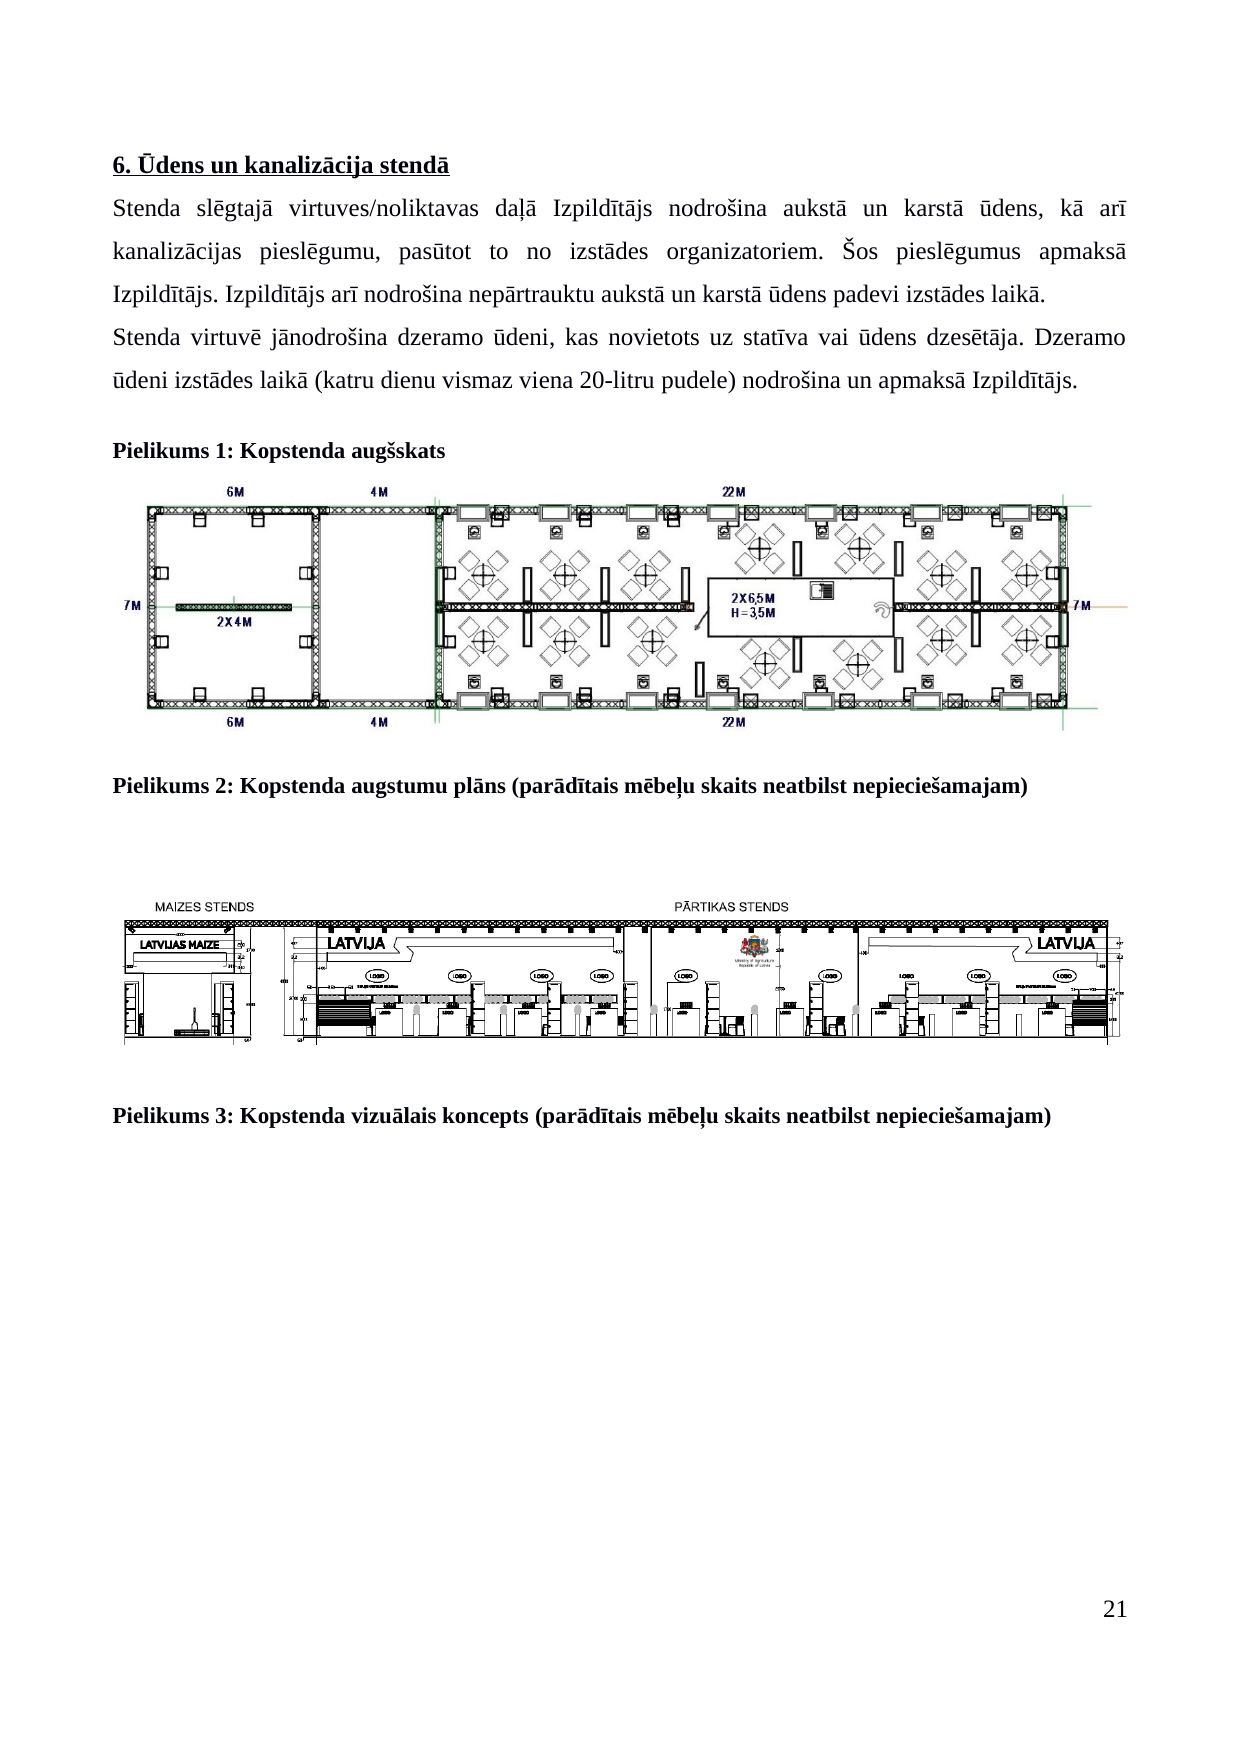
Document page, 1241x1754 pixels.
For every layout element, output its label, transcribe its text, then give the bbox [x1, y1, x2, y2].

picture [118, 463, 1128, 744]
text Pielikums 1: Kopstenda augšskats [112, 437, 1128, 464]
text 6. Ūdens un kanalizācija stendā [112, 150, 1128, 179]
text Stenda slēgtajā virtuves/noliktavas daļā Izpildītājs nodrošina aukstā un karstā ūdens, kā arī kanalizācijas pieslēgumu, pasūtot to no izstādes organizatoriem. Šos pieslēgumus apmaksā Izpildītājs. Izpildītājs arī nodrošina nepārtrauktu aukstā un karstā ūdens padevi izstādes laikā. [112, 193, 1128, 308]
text Pielikums 3: Kopstenda vizuālais koncepts (parādītais mēbeļu skaits neatbilst nepieciešamajam) [112, 1102, 1128, 1128]
text Pielikums 2: Kopstenda augstumu plāns (parādītais mēbeļu skaits neatbilst nepieciešamajam) [112, 772, 1128, 798]
picture [118, 882, 1128, 1045]
text Stenda virtuvē jānodrošina dzeramo ūdeni, kas novietots uz statīva vai ūdens dzesētāja. Dzeramo ūdeni izstādes laikā (katru dienu vismaz viena 20-litru pudele) nodrošina un apmaksā Izpildītājs. [112, 322, 1128, 394]
